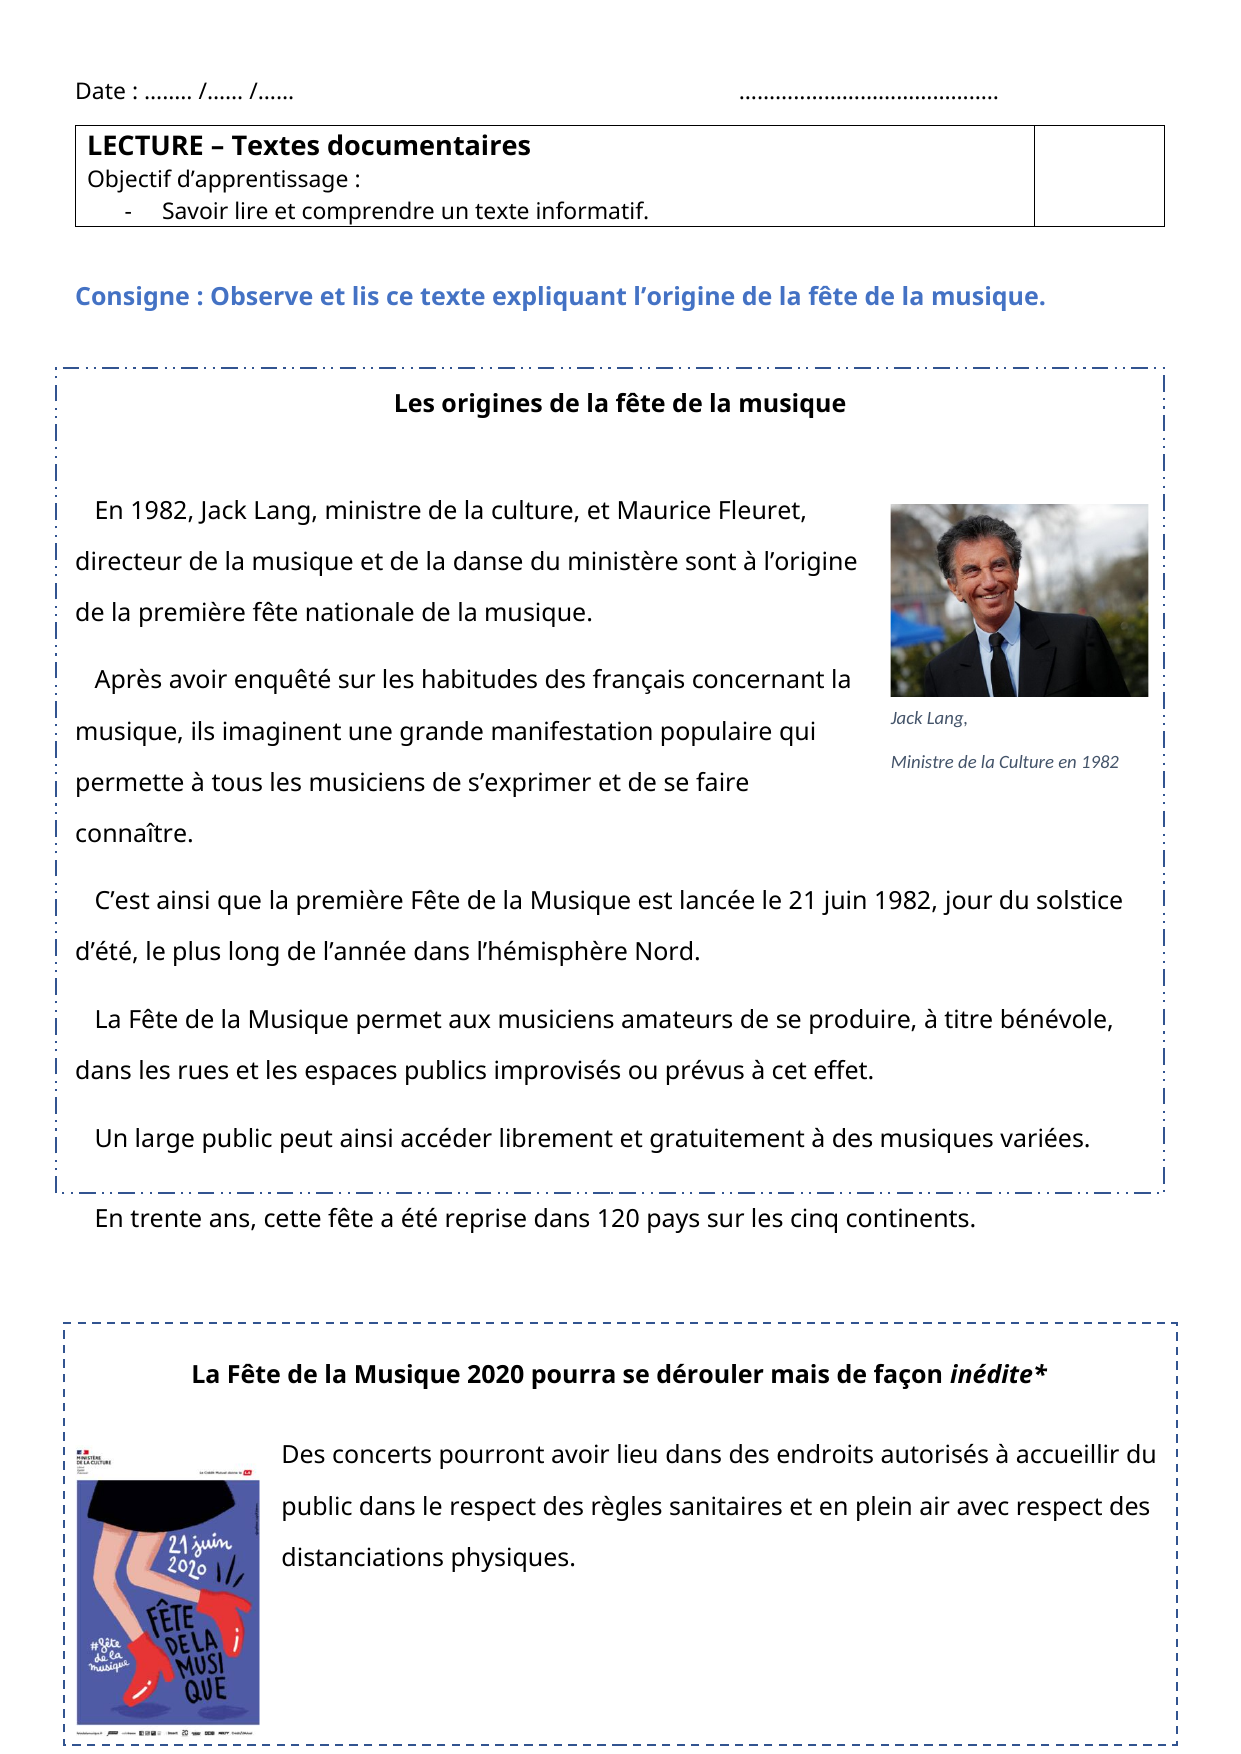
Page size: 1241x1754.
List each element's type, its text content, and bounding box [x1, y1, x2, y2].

table_header LECTURE – Textes documentaires Objectif d’apprentissage : Savoir lire et comprendre un texte informatif. [76, 126, 1034, 226]
text Date : …….. /…… /…… ………..………………………….. [75, 75, 1165, 106]
text En trente ans, cette fête a été reprise dans 120 pays sur les cinq continents. [75, 1201, 1165, 1235]
text Des concerts pourront avoir lieu dans des endroits autorisés à accueillir du public dans le respect des règles sanitaires et en plein air avec respect des distanciations physiques. [75, 1437, 1165, 1573]
text C’est ainsi que la première Fête de la Musique est lancée le 21 juin 1982, jour du solstice d’été, le plus long de l’année dans l’hémisphère Nord. [75, 883, 1165, 968]
picture [75, 1445, 263, 1741]
text La Fête de la Musique permet aux musiciens amateurs de se produire, à titre bénévole, dans les rues et les espaces publics improvisés ou prévus à cet effet. [75, 1002, 1165, 1087]
text Après avoir enquêté sur les habitudes des français concernant la musique, ils imaginent une grande manifestation populaire qui permette à tous les musiciens de s’exprimer et de se faire connaître. [75, 662, 1165, 849]
text En 1982, Jack Lang, ministre de la culture, et Maurice Fleuret, directeur de la musique et de la danse du ministère sont à l’origine de la première fête nationale de la musique. [75, 492, 1165, 628]
picture [890, 504, 1149, 697]
table_header [1035, 126, 1164, 226]
text La Fête de la Musique 2020 pourra se dérouler mais de façon inédite* [75, 1357, 1165, 1391]
text Consigne : Observe et lis ce texte expliquant l’origine de la fête de la musique. [75, 278, 1165, 313]
text Un large public peut ainsi accéder librement et gratuitement à des musiques variées. [75, 1120, 1165, 1154]
text Les origines de la fête de la musique [75, 385, 1165, 419]
